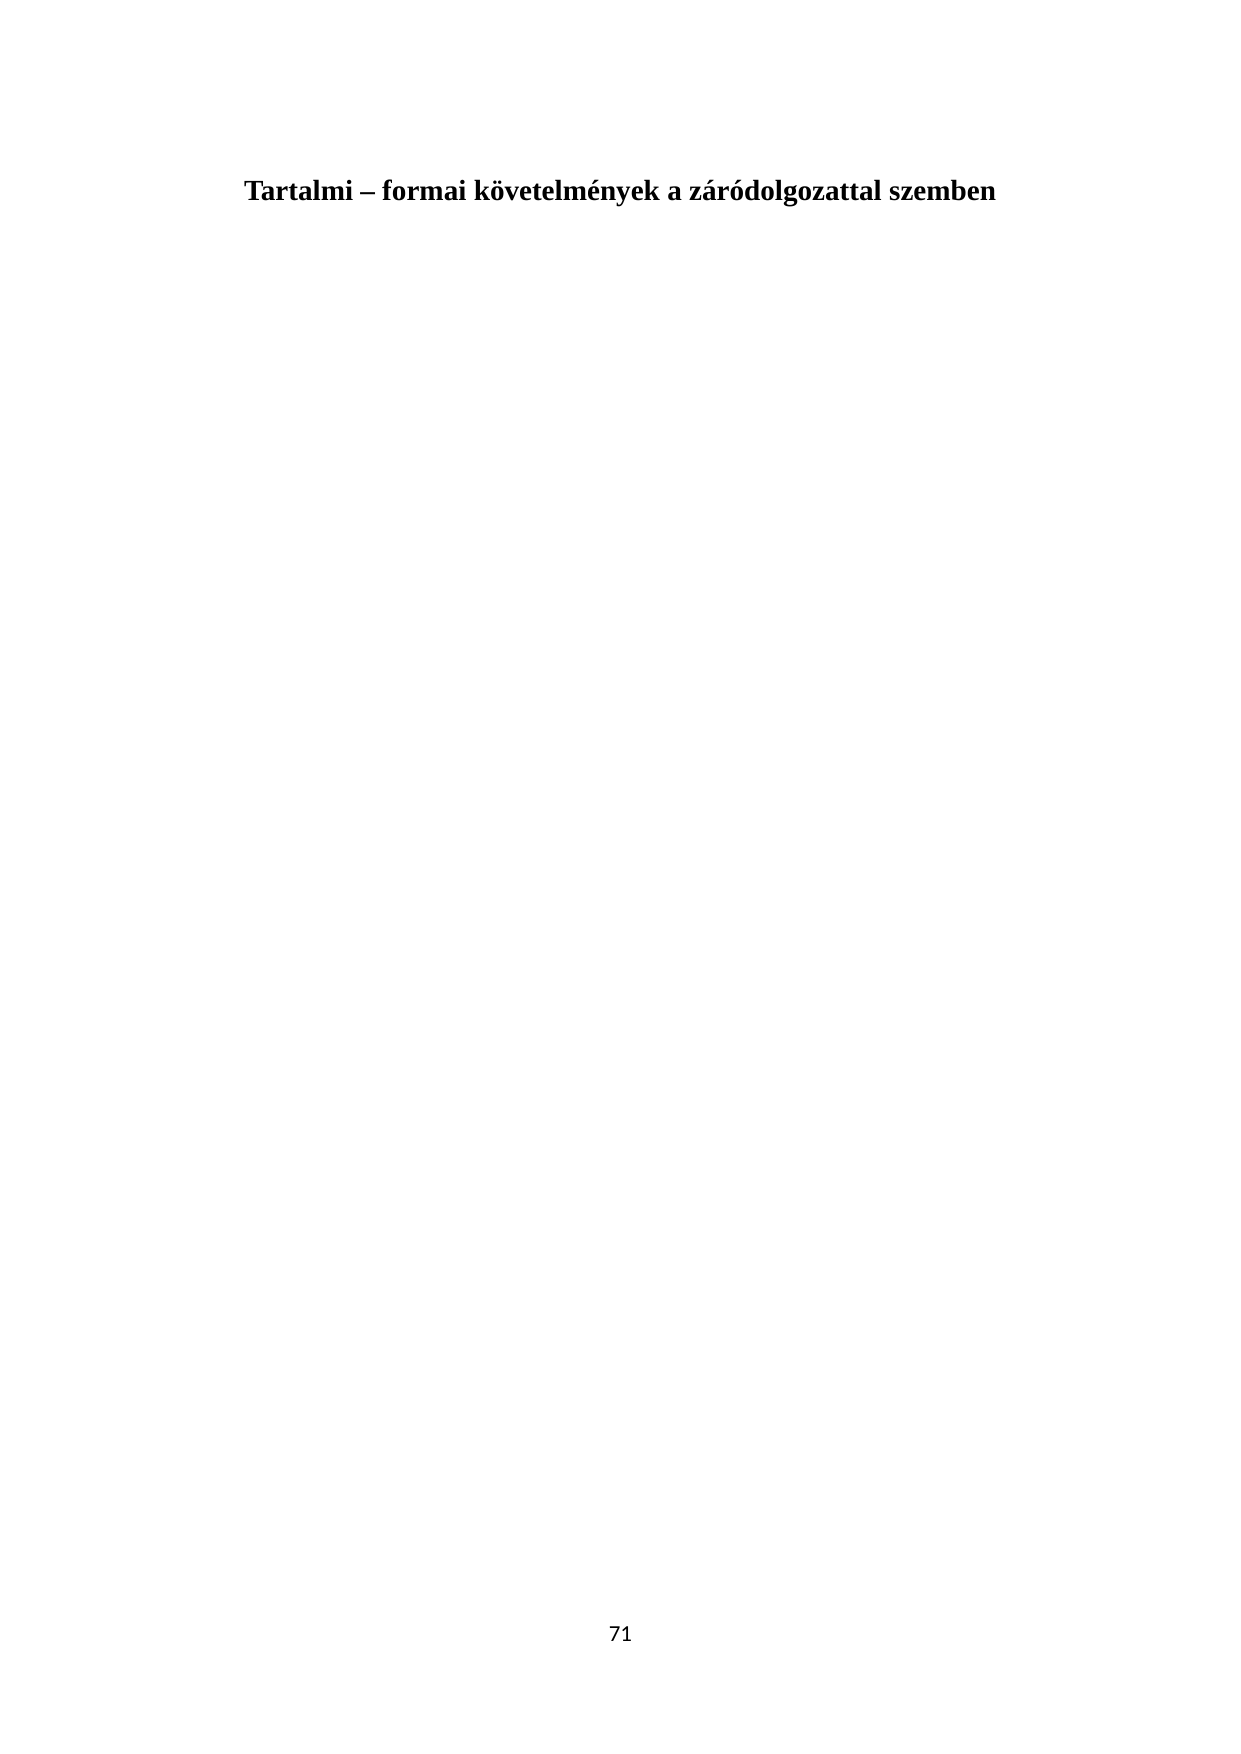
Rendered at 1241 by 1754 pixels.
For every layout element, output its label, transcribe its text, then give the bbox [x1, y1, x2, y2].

subtitle Tartalmi – formai követelmények a záródolgozattal szemben [148, 173, 1092, 206]
